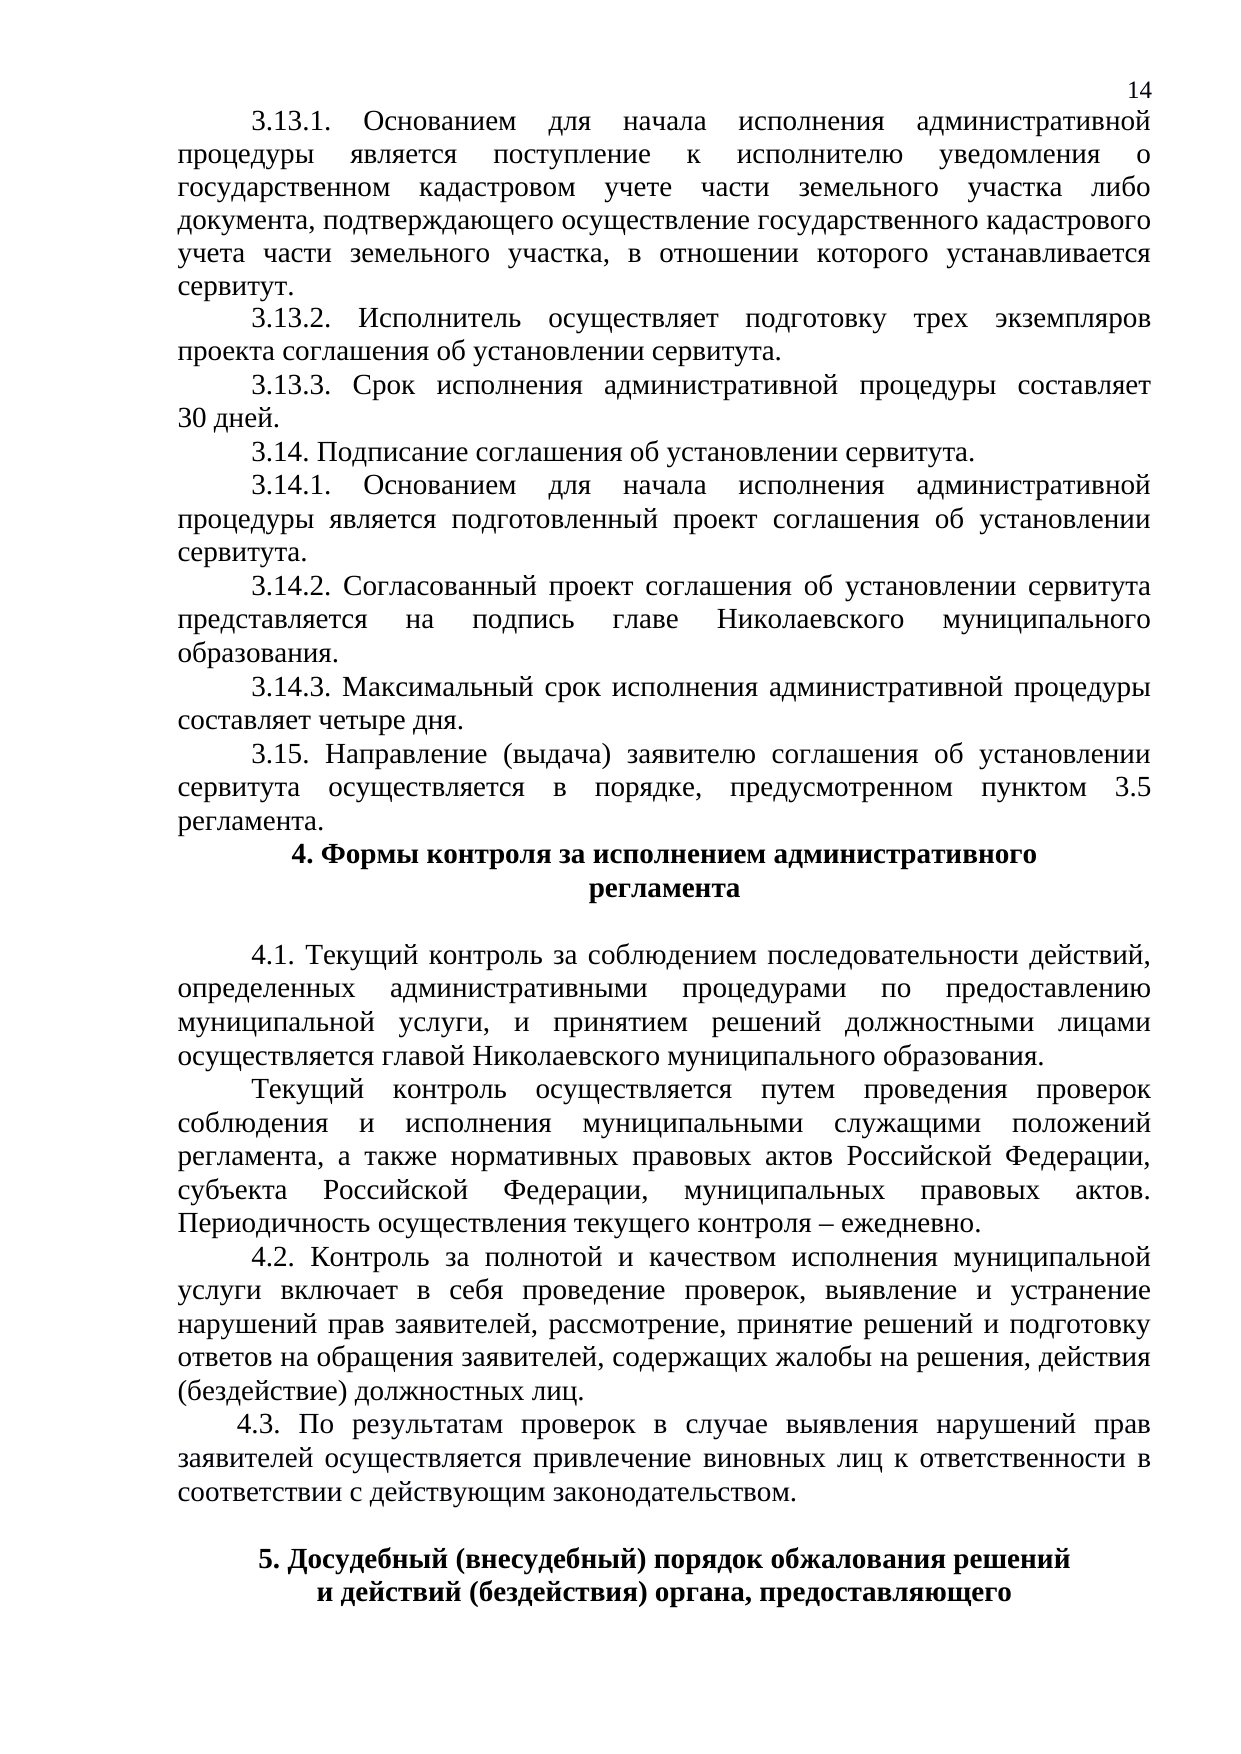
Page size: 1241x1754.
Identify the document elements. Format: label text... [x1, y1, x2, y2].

text Текущий контроль осуществляется путем проведения проверок соблюдения и исполнения муниципальными служащими положений регламента, а также нормативных правовых актов Российской Федерации, субъекта Российской Федерации, муниципальных правовых актов. Периодичность осуществления текущего контроля – ежедневно. [177, 1071, 1152, 1239]
text 3.14.3. Максимальный срок исполнения административной процедуры составляет четыре дня. [177, 669, 1152, 736]
text 4.1. Текущий контроль за соблюдением последовательности действий, определенных административными процедурами по предоставлению муниципальной услуги, и принятием решений должностными лицами осуществляется главой Николаевского муниципального образования. [177, 937, 1152, 1071]
list 3.13.1. Основанием для начала исполнения административной процедуры является поступление к исполнителю уведомления о государственном кадастровом учете части земельного участка либо документа, подтверждающего осуществление государственного кадастрового учета части земельного участка, в отношении которого устанавливается сервитут. [177, 104, 1152, 301]
text 3.14.2. Согласованный проект соглашения об установлении сервитута представляется на подпись главе Николаевского муниципального образования. [177, 568, 1152, 669]
text 4.3. По результатам проверок в случае выявления нарушений прав заявителей осуществляется привлечение виновных лиц к ответственности в соответствии с действующим законодательством. [177, 1407, 1152, 1507]
text 4. Формы контроля за исполнением административного [177, 836, 1152, 870]
text 5. Досудебный (внесудебный) порядок обжалования решений [177, 1541, 1152, 1574]
list 3.13.2. Исполнитель осуществляет подготовку трех экземпляров проекта соглашения об установлении сервитута. [177, 301, 1152, 367]
text 3.13.3. Срок исполнения административной процедуры составляет 30 дней. [177, 367, 1152, 434]
text 3.14. Подписание соглашения об установлении сервитута. [177, 434, 1152, 467]
text 3.14.1. Основанием для начала исполнения административной процедуры является подготовленный проект соглашения об установлении сервитута. [177, 467, 1152, 568]
text 3.15. Направление (выдача) заявителю соглашения об установлении сервитута осуществляется в порядке, предусмотренном пунктом 3.5 регламента. [177, 736, 1152, 836]
text регламента [177, 870, 1152, 903]
text 4.2. Контроль за полнотой и качеством исполнения муниципальной услуги включает в себя проведение проверок, выявление и устранение нарушений прав заявителей, рассмотрение, принятие решений и подготовку ответов на обращения заявителей, содержащих жалобы на решения, действия (бездействие) должностных лиц. [177, 1239, 1152, 1407]
text и действий (бездействия) органа, предоставляющего [177, 1574, 1152, 1608]
